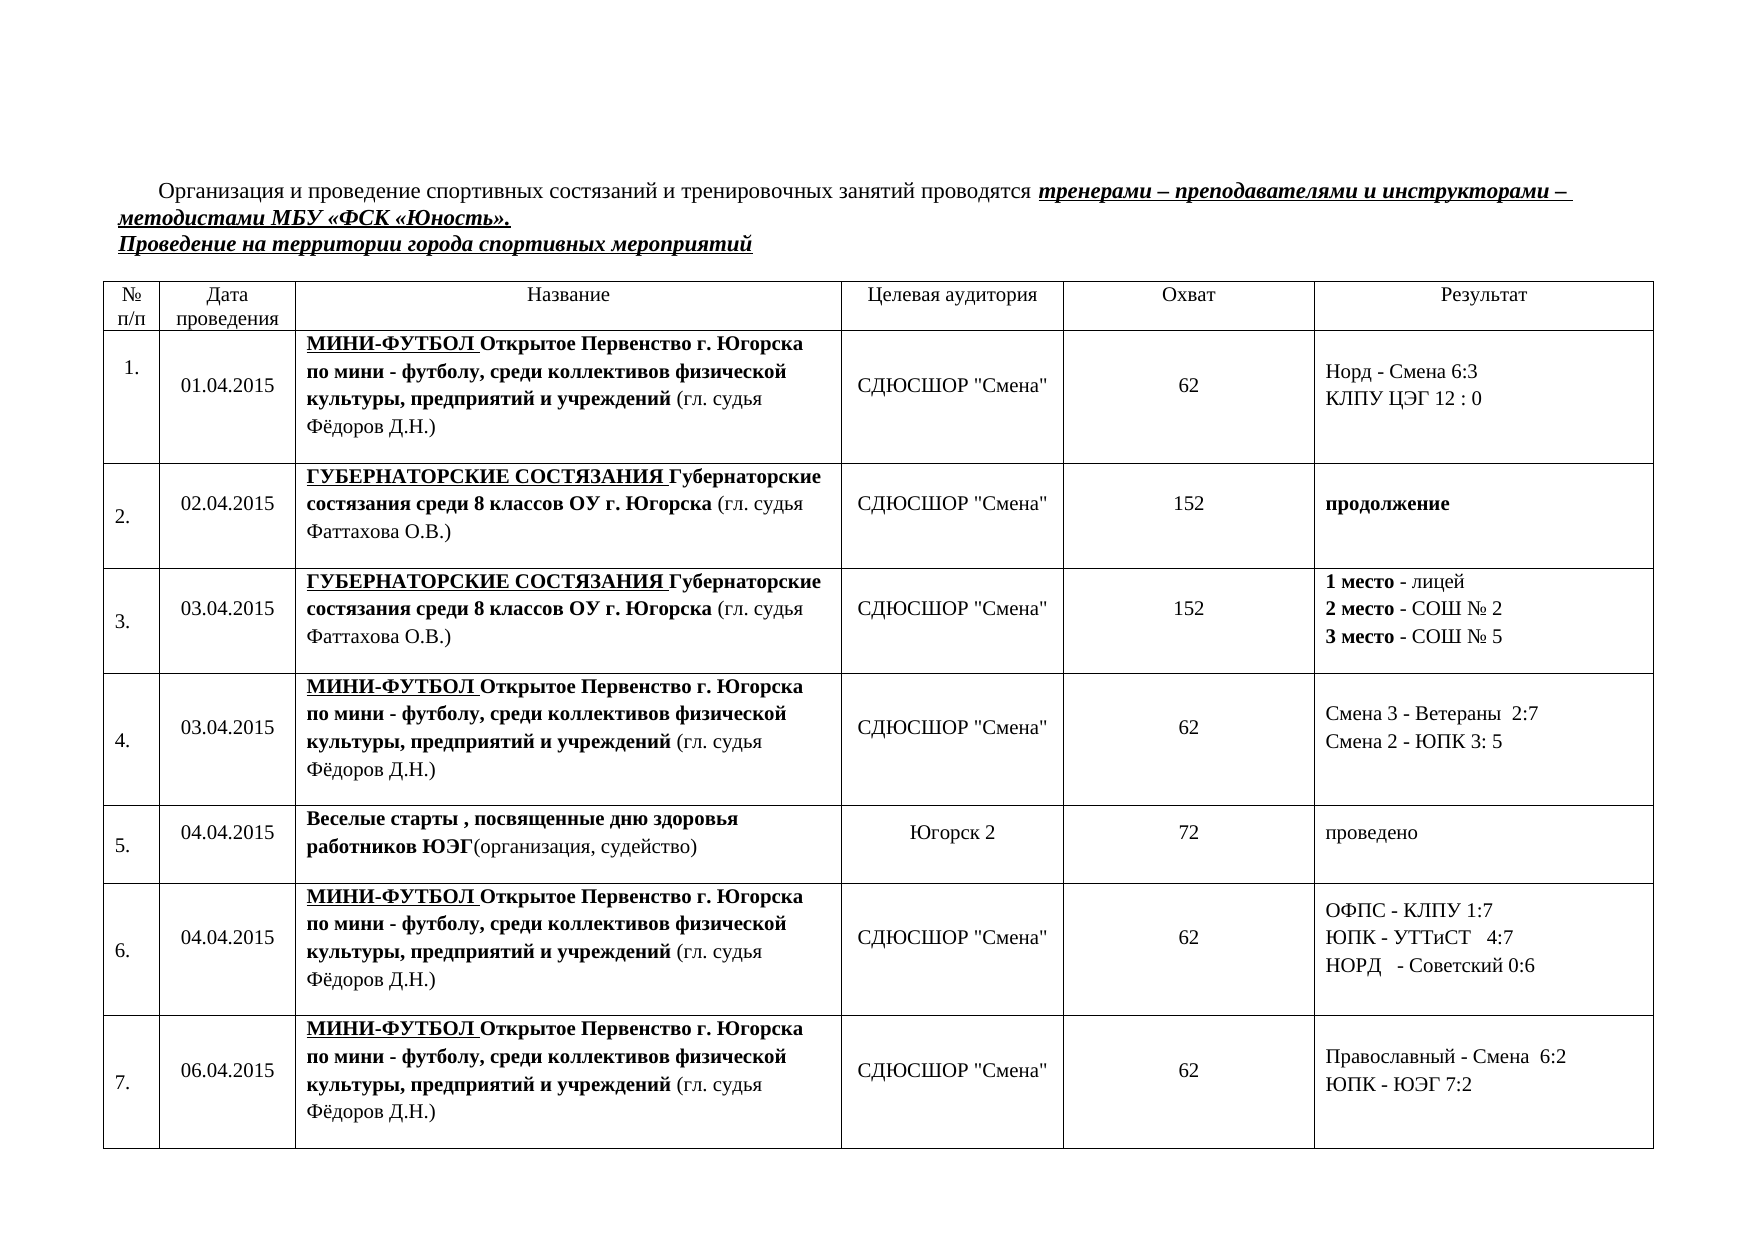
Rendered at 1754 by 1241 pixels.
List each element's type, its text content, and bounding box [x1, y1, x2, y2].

table_cell 152 [1064, 569, 1314, 673]
table_header Название [296, 282, 841, 330]
table_cell 152 [1064, 464, 1314, 568]
table_cell проведено [1315, 806, 1653, 883]
table_cell Норд - Смена 6:3 КЛПУ ЦЭГ 12 : 0 [1315, 331, 1653, 463]
table_cell 6. [104, 884, 159, 1015]
table_cell ОФПС - КЛПУ 1:7 ЮПК - УТТиСТ 4:7 НОРД - Советский 0:6 [1315, 884, 1653, 1015]
table_cell СДЮСШОР "Смена" [842, 674, 1063, 805]
table_header Охват [1064, 282, 1314, 330]
table_cell 03.04.2015 [160, 569, 295, 673]
table_cell 62 [1064, 884, 1314, 1015]
table_cell СДЮСШОР "Смена" [842, 569, 1063, 673]
table_cell 72 [1064, 806, 1314, 883]
table_cell МИНИ-ФУТБОЛ Открытое Первенство г. Югорска по мини - футболу, среди коллективов физической культуры, предприятий и учреждений (гл. судья Фёдоров Д.Н.) [296, 1016, 841, 1148]
table_cell 1 место - лицей 2 место - СОШ № 2 3 место - СОШ № 5 [1315, 569, 1653, 673]
table_cell 62 [1064, 1016, 1314, 1148]
table_cell продолжение [1315, 464, 1653, 568]
table_cell 04.04.2015 [160, 806, 295, 883]
table_cell Веселые старты , посвященные дню здоровья работников ЮЭГ(организация, судейство) [296, 806, 841, 883]
table_cell Православный - Смена 6:2 ЮПК - ЮЭГ 7:2 [1315, 1016, 1653, 1148]
table_cell 62 [1064, 674, 1314, 805]
table_cell 5. [104, 806, 159, 883]
text Проведение на территории города спортивных мероприятий [118, 230, 1636, 256]
table_cell 01.04.2015 [160, 331, 295, 463]
text Организация и проведение спортивных состязаний и тренировочных занятий проводятся тренерами – преподавателями и инструкторами – методистами МБУ «ФСК «Юность». [118, 177, 1636, 230]
table_cell 62 [1064, 331, 1314, 463]
table_header Целевая аудитория [842, 282, 1063, 330]
table_cell МИНИ-ФУТБОЛ Открытое Первенство г. Югорска по мини - футболу, среди коллективов физической культуры, предприятий и учреждений (гл. судья Фёдоров Д.Н.) [296, 674, 841, 805]
table_cell 3. [104, 569, 159, 673]
table_cell 1. [104, 331, 159, 463]
table_cell СДЮСШОР "Смена" [842, 884, 1063, 1015]
table_cell ГУБЕРНАТОРСКИЕ СОСТЯЗАНИЯ Губернаторские состязания среди 8 классов ОУ г. Югорска (гл. судья Фаттахова О.В.) [296, 464, 841, 568]
table_cell ГУБЕРНАТОРСКИЕ СОСТЯЗАНИЯ Губернаторские состязания среди 8 классов ОУ г. Югорска (гл. судья Фаттахова О.В.) [296, 569, 841, 673]
table_cell 04.04.2015 [160, 884, 295, 1015]
table_header Дата проведения [160, 282, 295, 330]
table_cell Югорск 2 [842, 806, 1063, 883]
table_cell 2. [104, 464, 159, 568]
table_cell 02.04.2015 [160, 464, 295, 568]
table_cell 7. [104, 1016, 159, 1148]
table_cell 06.04.2015 [160, 1016, 295, 1148]
table_cell СДЮСШОР "Смена" [842, 331, 1063, 463]
table_cell СДЮСШОР "Смена" [842, 464, 1063, 568]
table_cell 4. [104, 674, 159, 805]
table_header Результат [1315, 282, 1653, 330]
table_cell СДЮСШОР "Смена" [842, 1016, 1063, 1148]
table_header № п/п [104, 282, 159, 330]
table_cell МИНИ-ФУТБОЛ Открытое Первенство г. Югорска по мини - футболу, среди коллективов физической культуры, предприятий и учреждений (гл. судья Фёдоров Д.Н.) [296, 331, 841, 463]
table_cell МИНИ-ФУТБОЛ Открытое Первенство г. Югорска по мини - футболу, среди коллективов физической культуры, предприятий и учреждений (гл. судья Фёдоров Д.Н.) [296, 884, 841, 1015]
table_cell 03.04.2015 [160, 674, 295, 805]
table_cell Смена 3 - Ветераны 2:7 Смена 2 - ЮПК 3: 5 [1315, 674, 1653, 805]
